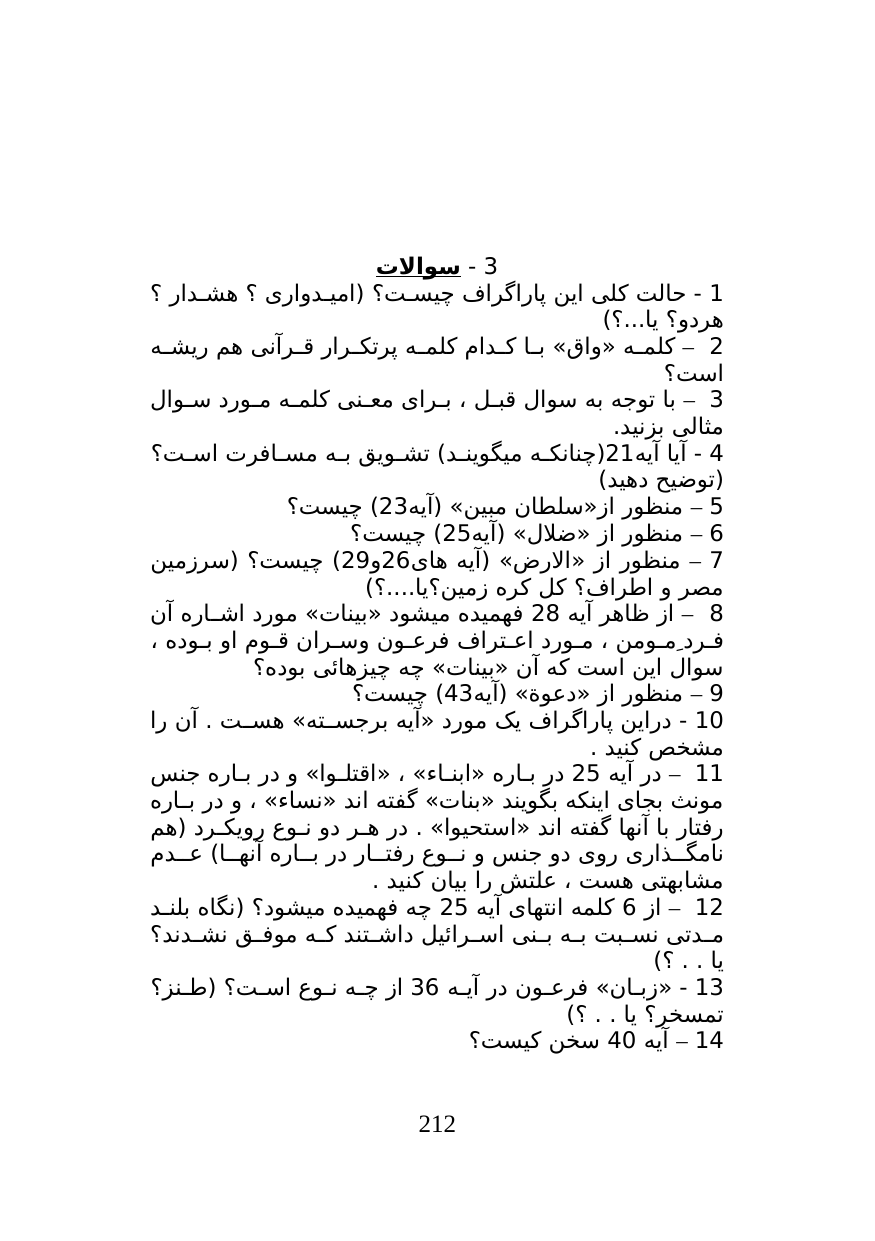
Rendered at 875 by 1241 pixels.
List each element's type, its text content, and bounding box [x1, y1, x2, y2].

text 11 – در آیه 25 در باره «ابناء» ، «اقتلوا» و در باره جنس مونث بجای اینکه بگویند «بنات» گفته اند «نساء» ، و در باره رفتار با آنها گفته اند «استحیوا» . در هر دو نوع رویکرد (هم نامگذاری روی دو جنس و نوع رفتار در باره آنها) عدم مشابهتی هست ، علتش را بیان کنید . [150, 761, 724, 894]
text 3 - سوالات [150, 253, 724, 280]
text 5 – منظور از«سلطان مبین» (آیه23) چیست؟ [150, 493, 724, 520]
text 7 – منظور از «الارض» (آیه های26و29) چیست؟ (سرزمین مصر و اطراف؟ کل کره زمین؟یا....؟) [150, 547, 724, 600]
text 3 – با توجه به سوال قبل ، برای معنی کلمه مورد سوال مثالی بزنید. [150, 387, 724, 440]
text 12 – از 6 کلمه انتهای آیه 25 چه فهمیده میشود؟ (نگاه بلند مدتی نسبت به بنی اسرائیل داشتند که موفق نشدند؟ یا . . ؟) [150, 894, 724, 974]
text 13 - «زبان» فرعون در آیه 36 از چه نوع است؟ (طنز؟ تمسخر؟ یا . . ؟) [150, 974, 724, 1027]
text 6 – منظور از «ضلال» (آیه25) چیست؟ [150, 520, 724, 547]
text 14 – آیه 40 سخن کیست؟ [150, 1027, 724, 1054]
text 1 - حالت کلی این پاراگراف چیست؟ (امیدواری ؟ هشدار ؟ هردو؟ یا...؟) [150, 280, 724, 333]
text 10 - دراین پاراگراف یک مورد «آیه برجسته» هست . آن را مشخص کنید . [150, 707, 724, 761]
text 8 – از ظاهر آیه 28 فهمیده میشود «بینات» مورد اشاره آن فرد ِمومن ، مورد اعتراف فرعون وسران قوم او بوده ، سوال این است که آن «بینات» چه چیزهائی بوده؟ [150, 600, 724, 680]
text 2 – کلمه «واق» با کدام کلمه پرتکرار قرآنی هم ریشه است؟ [150, 333, 724, 387]
text 9 – منظور از «دعوة» (آیه43) چیست؟ [150, 680, 724, 707]
text 4 - آیا آیه21(چنانکه میگویند) تشویق به مسافرت است؟ (توضیح دهید) [150, 440, 724, 493]
